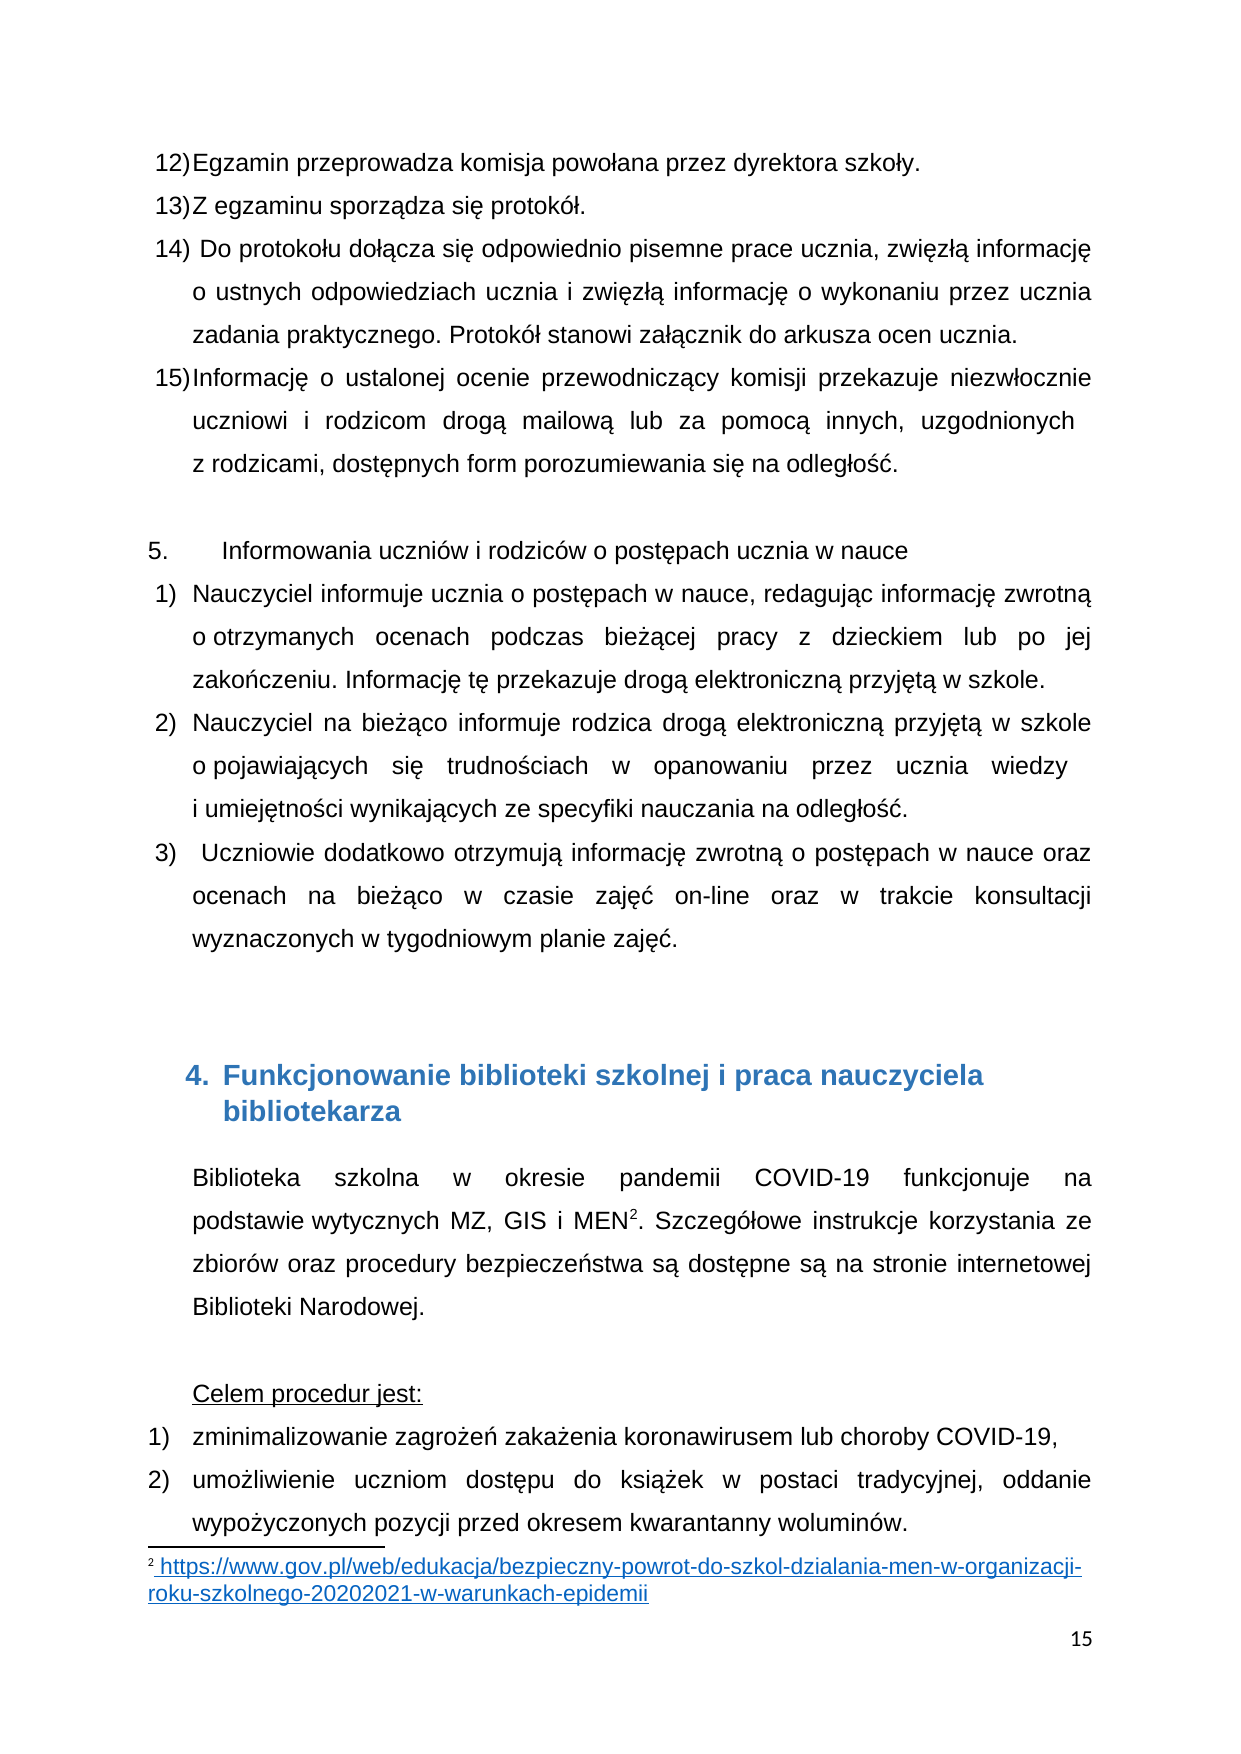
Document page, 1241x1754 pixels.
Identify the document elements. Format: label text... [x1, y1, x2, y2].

text Celem procedur jest: [192, 1379, 1093, 1407]
list Informację o ustalonej ocenie przewodniczący komisji przekazuje niezwłocznie uczniowi i rodzicom drogą mailową lub za pomocą innych, uzgodnionych z rodzicami, dostępnych form porozumiewania się na odległość. [154, 363, 1093, 478]
list Biblioteka szkolna w okresie pandemii COVID-19 funkcjonuje na podstawie wytycznych MZ, GIS i MEN. Szczegółowe instrukcje korzystania ze zbiorów oraz procedury bezpieczeństwa są dostępne są na stronie internetowej Biblioteki Narodowej. [192, 1163, 1093, 1321]
list Egzamin przeprowadza komisja powołana przez dyrektora szkoły. [154, 148, 1093, 176]
list Do protokołu dołącza się odpowiednio pisemne prace ucznia, zwięzłą informację o ustnych odpowiedziach ucznia i zwięzłą informację o wykonaniu przez ucznia zadania praktycznego. Protokół stanowi załącznik do arkusza ocen ucznia. [154, 234, 1093, 349]
list Z egzaminu sporządza się protokół. [154, 191, 1093, 219]
list zminimalizowanie zagrożeń zakażenia koronawirusem lub choroby COVID-19, [148, 1422, 1093, 1451]
subtitle Funkcjonowanie biblioteki szkolnej i praca nauczyciela bibliotekarza [185, 1058, 1093, 1127]
list Nauczyciel na bieżąco informuje rodzica drogą elektroniczną przyjętą w szkole o pojawiających się trudnościach w opanowaniu przez ucznia wiedzy i umiejętności wynikających ze specyfiki nauczania na odległość. [154, 708, 1093, 823]
list Nauczyciel informuje ucznia o postępach w nauce, redagując informację zwrotną o otrzymanych ocenach podczas bieżącej pracy z dzieckiem lub po jej zakończeniu. Informację tę przekazuje drogą elektroniczną przyjętą w szkole. [154, 579, 1093, 694]
list Informowania uczniów i rodziców o postępach ucznia w nauce [148, 536, 1093, 564]
list Uczniowie dodatkowo otrzymują informację zwrotną o postępach w nauce oraz ocenach na bieżąco w czasie zajęć on-line oraz w trakcie konsultacji wyznaczonych w tygodniowym planie zajęć. [154, 838, 1093, 953]
list umożliwienie uczniom dostępu do książek w postaci tradycyjnej, oddanie wypożyczonych pozycji przed okresem kwarantanny woluminów. [148, 1465, 1093, 1537]
